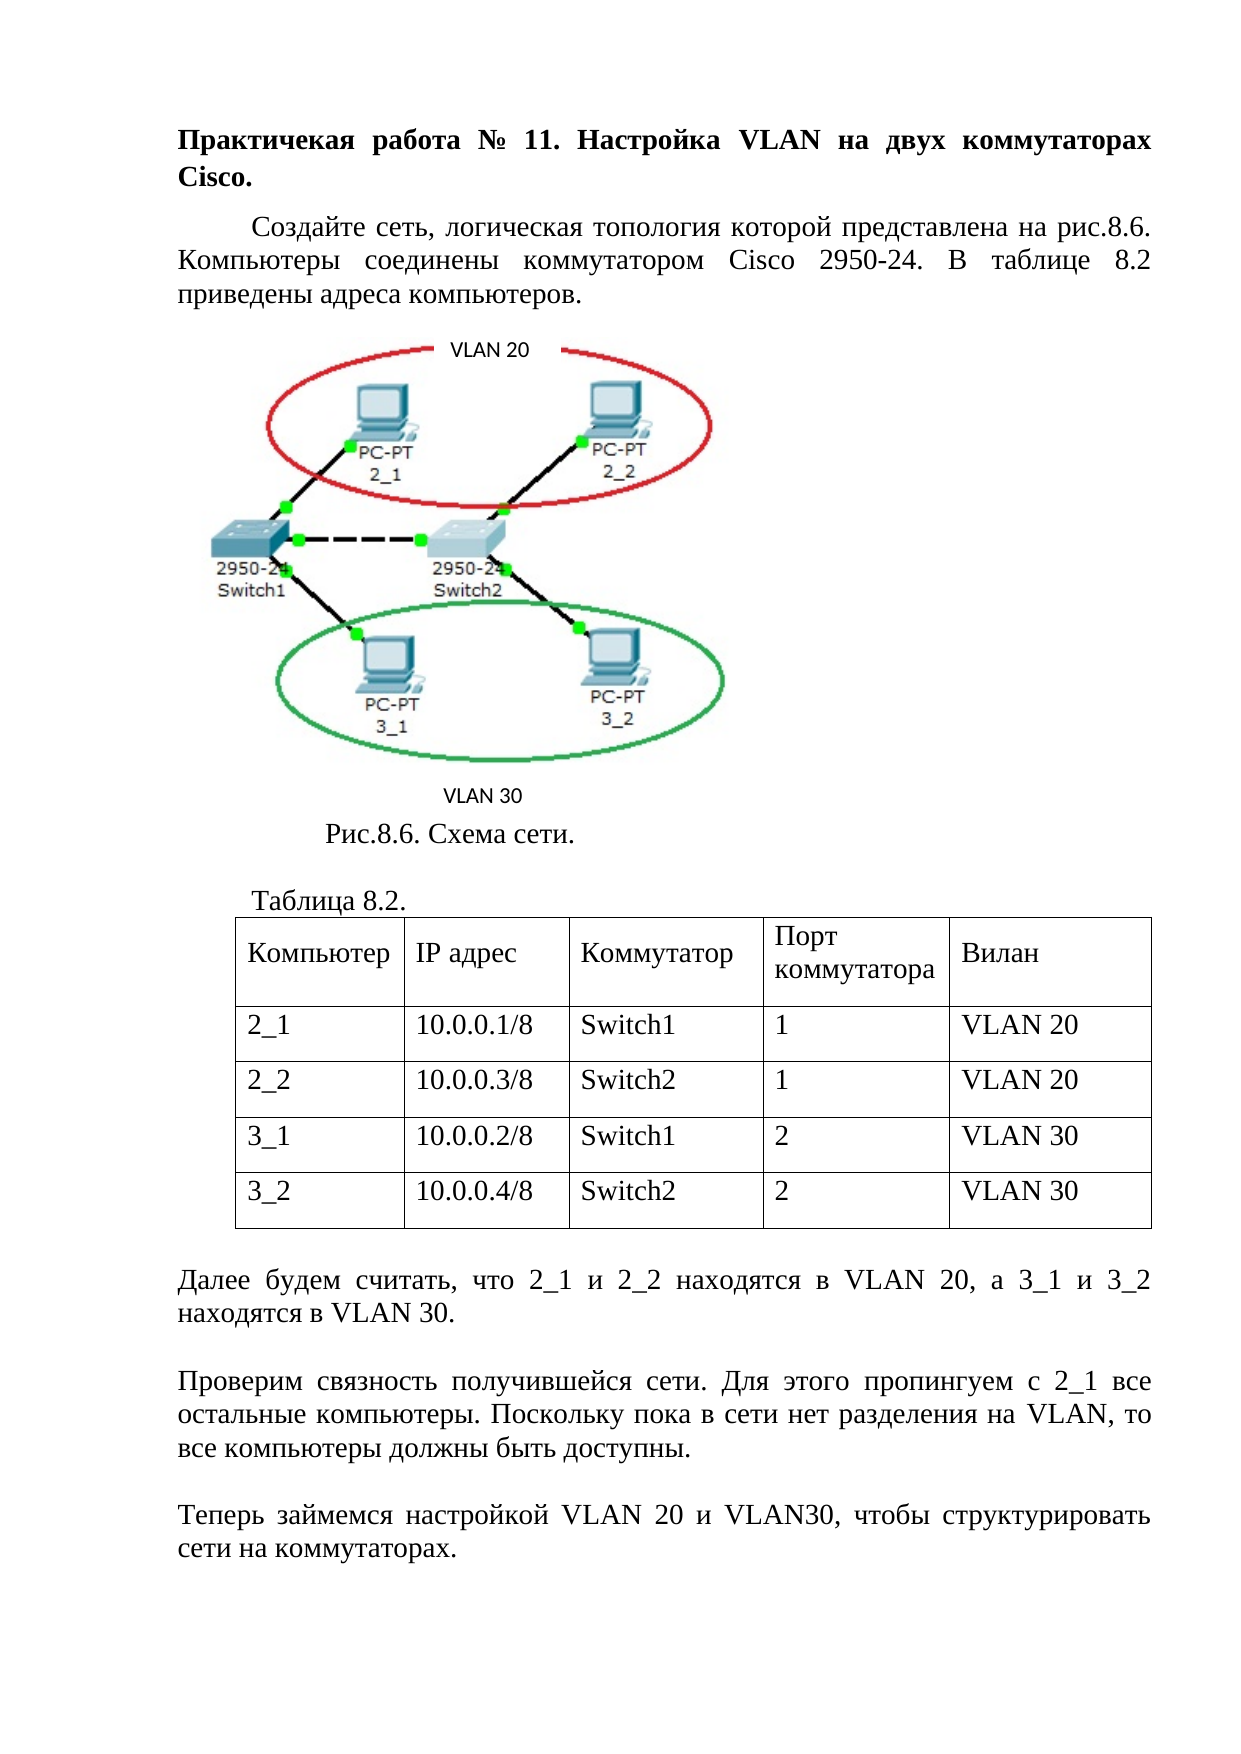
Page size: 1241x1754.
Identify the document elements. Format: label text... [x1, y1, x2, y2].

table_cell 3_2 [236, 1173, 404, 1227]
table_header Вилан [950, 918, 1151, 1006]
table_cell Switch1 [570, 1118, 763, 1172]
table_cell 2 [764, 1118, 949, 1172]
table_cell 10.0.0.2/8 [405, 1118, 569, 1172]
table_cell 2 [764, 1173, 949, 1227]
table_header Порт коммутатора [764, 918, 949, 1006]
table_header Компьютер [236, 918, 404, 1006]
table_cell Switch2 [570, 1062, 763, 1117]
table_header Коммутатор [570, 918, 763, 1006]
table_cell 10.0.0.1/8 [405, 1007, 569, 1061]
table_cell 10.0.0.3/8 [405, 1062, 569, 1117]
text Создайте сеть, логическая топология которой представлена на рис.8.6. Компьютеры соединены коммутатором Cisco 2950-24. В таблице 8.2 приведены адреса компьютеров. [177, 209, 1152, 309]
table_cell 2_2 [236, 1062, 404, 1117]
table_cell Switch1 [570, 1007, 763, 1061]
text Практичекая работа № 11. Настройка VLAN на двух коммутаторах Cisco. [177, 118, 1152, 193]
table_cell VLAN 30 [950, 1173, 1151, 1227]
text Таблица 8.2. [177, 883, 1152, 917]
table_cell 1 [764, 1007, 949, 1061]
text Рис.8.6. Схема сети. [177, 816, 1152, 850]
text Далее будем считать, что 2_1 и 2_2 находятся в VLAN 20, а 3_1 и 3_2 находятся в VLAN 30. [177, 1262, 1152, 1329]
table_cell VLAN 20 [950, 1062, 1151, 1117]
table_cell 10.0.0.4/8 [405, 1173, 569, 1227]
table_cell VLAN 20 [950, 1007, 1151, 1061]
table_cell 1 [764, 1062, 949, 1117]
picture [177, 337, 735, 783]
table_cell 3_1 [236, 1118, 404, 1172]
table_cell VLAN 30 [950, 1118, 1151, 1172]
text Проверим связность получившейся сети. Для этого пропингуем с 2_1 все остальные компьютеры. Поскольку пока в сети нет разделения на VLAN, то все компьютеры должны быть доступны. [177, 1363, 1152, 1463]
table_header IP адрес [405, 918, 569, 1006]
table_cell Switch2 [570, 1173, 763, 1227]
text Теперь займемся настройкой VLAN 20 и VLAN30, чтобы структурировать сети на коммутаторах. [177, 1497, 1152, 1564]
table_cell 2_1 [236, 1007, 404, 1061]
